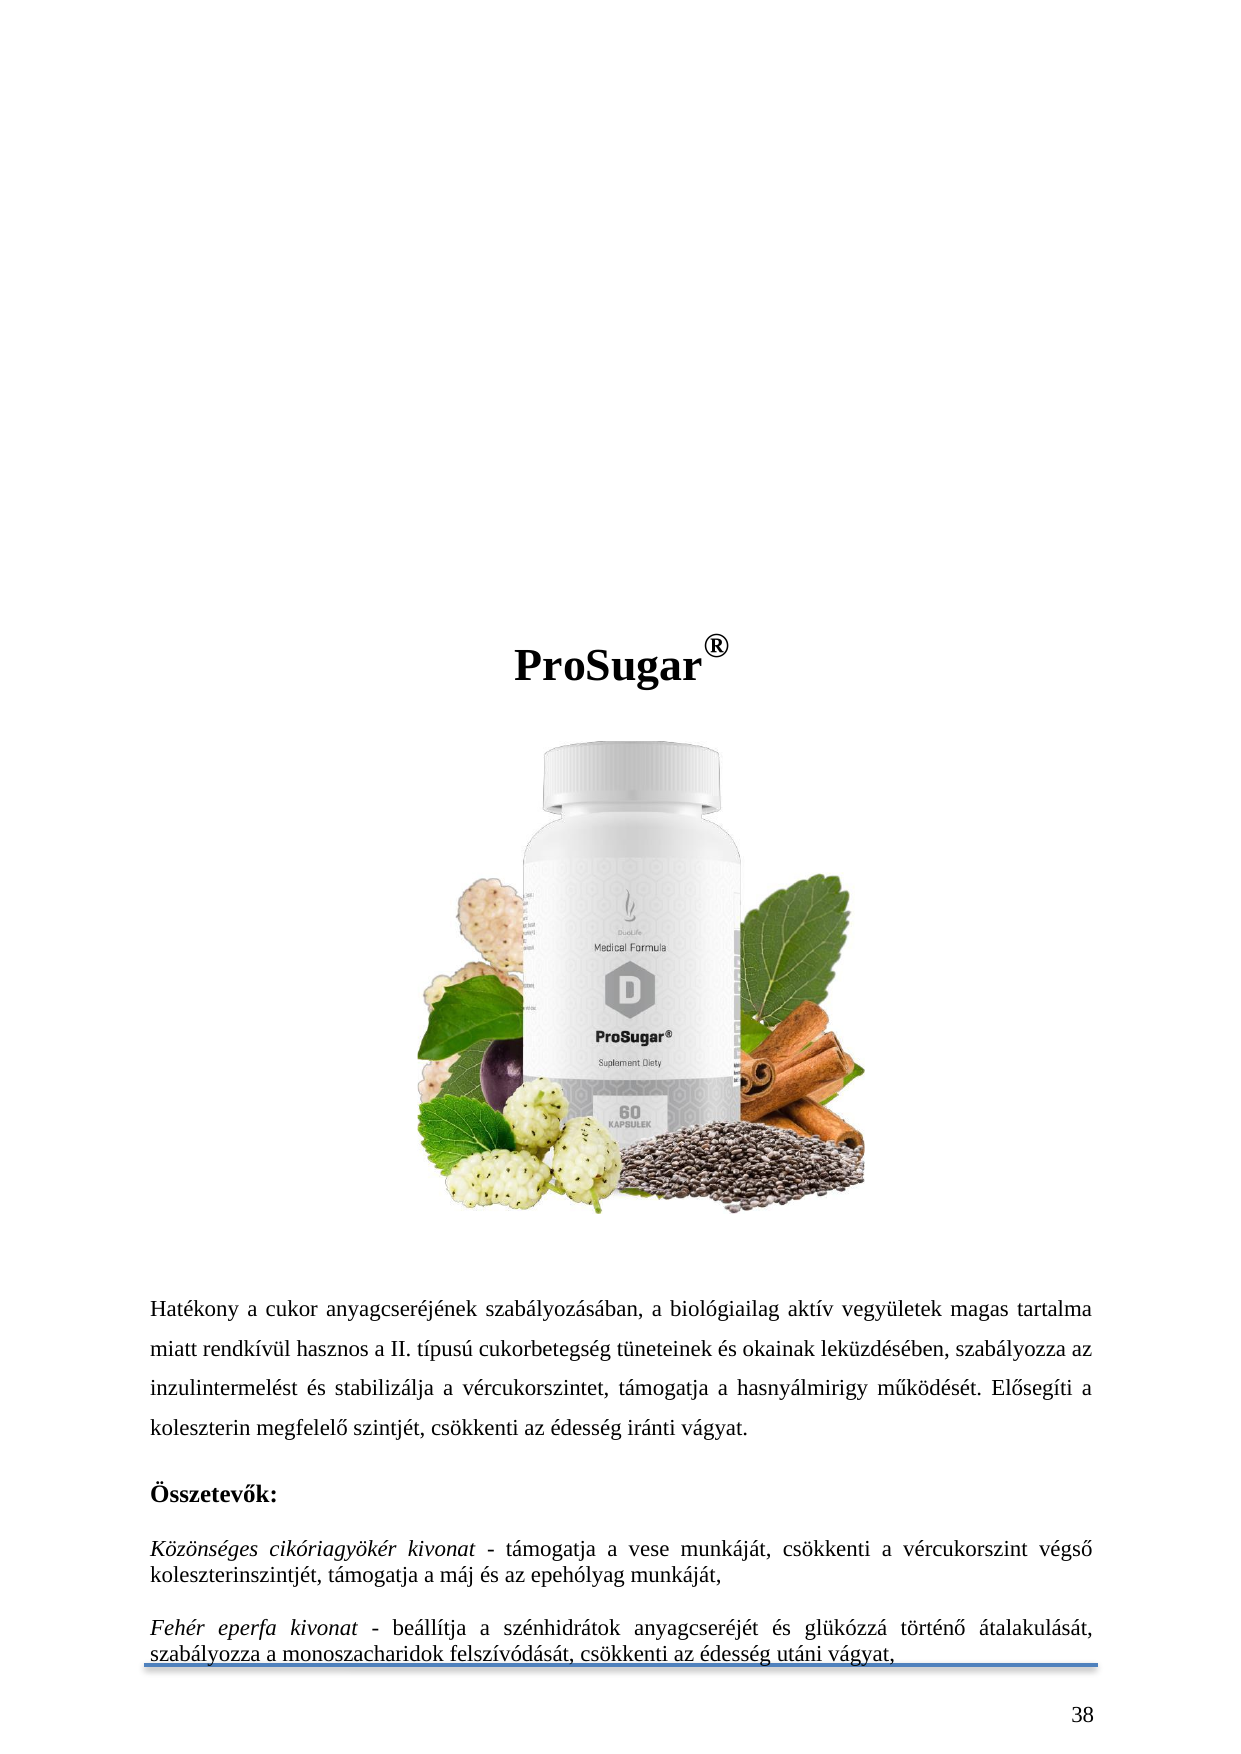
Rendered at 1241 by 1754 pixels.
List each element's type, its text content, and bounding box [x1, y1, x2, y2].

text Fehér eperfa kivonat - beállítja a szénhidrátok anyagcseréjét és glükózzá történő átalakulását, szabályozza a monoszacharidok felszívódását, csökkenti az édesség utáni vágyat, [150, 1587, 1094, 1666]
text Összetevők: [150, 1453, 1094, 1508]
text Közönséges cikóriagyökér kivonat - támogatja a vese munkáját, csökkenti a vércukorszint végső koleszterinszintjét, támogatja a máj és az epehólyag munkáját, [150, 1508, 1094, 1587]
text ProSugar® [150, 624, 1094, 694]
picture [417, 741, 865, 1214]
text Hatékony a cukor anyagcseréjének szabályozásában, a biológiailag aktív vegyületek magas tartalma miatt rendkívül hasznos a II. típusú cukorbetegség tüneteinek és okainak leküzdésében, szabályozza az inzulintermelést és stabilizálja a vércukorszintet, támogatja a hasnyálmirigy működését. Elősegíti a koleszterin megfelelő szintjét, csökkenti az édesség iránti vágyat. [150, 1295, 1094, 1440]
